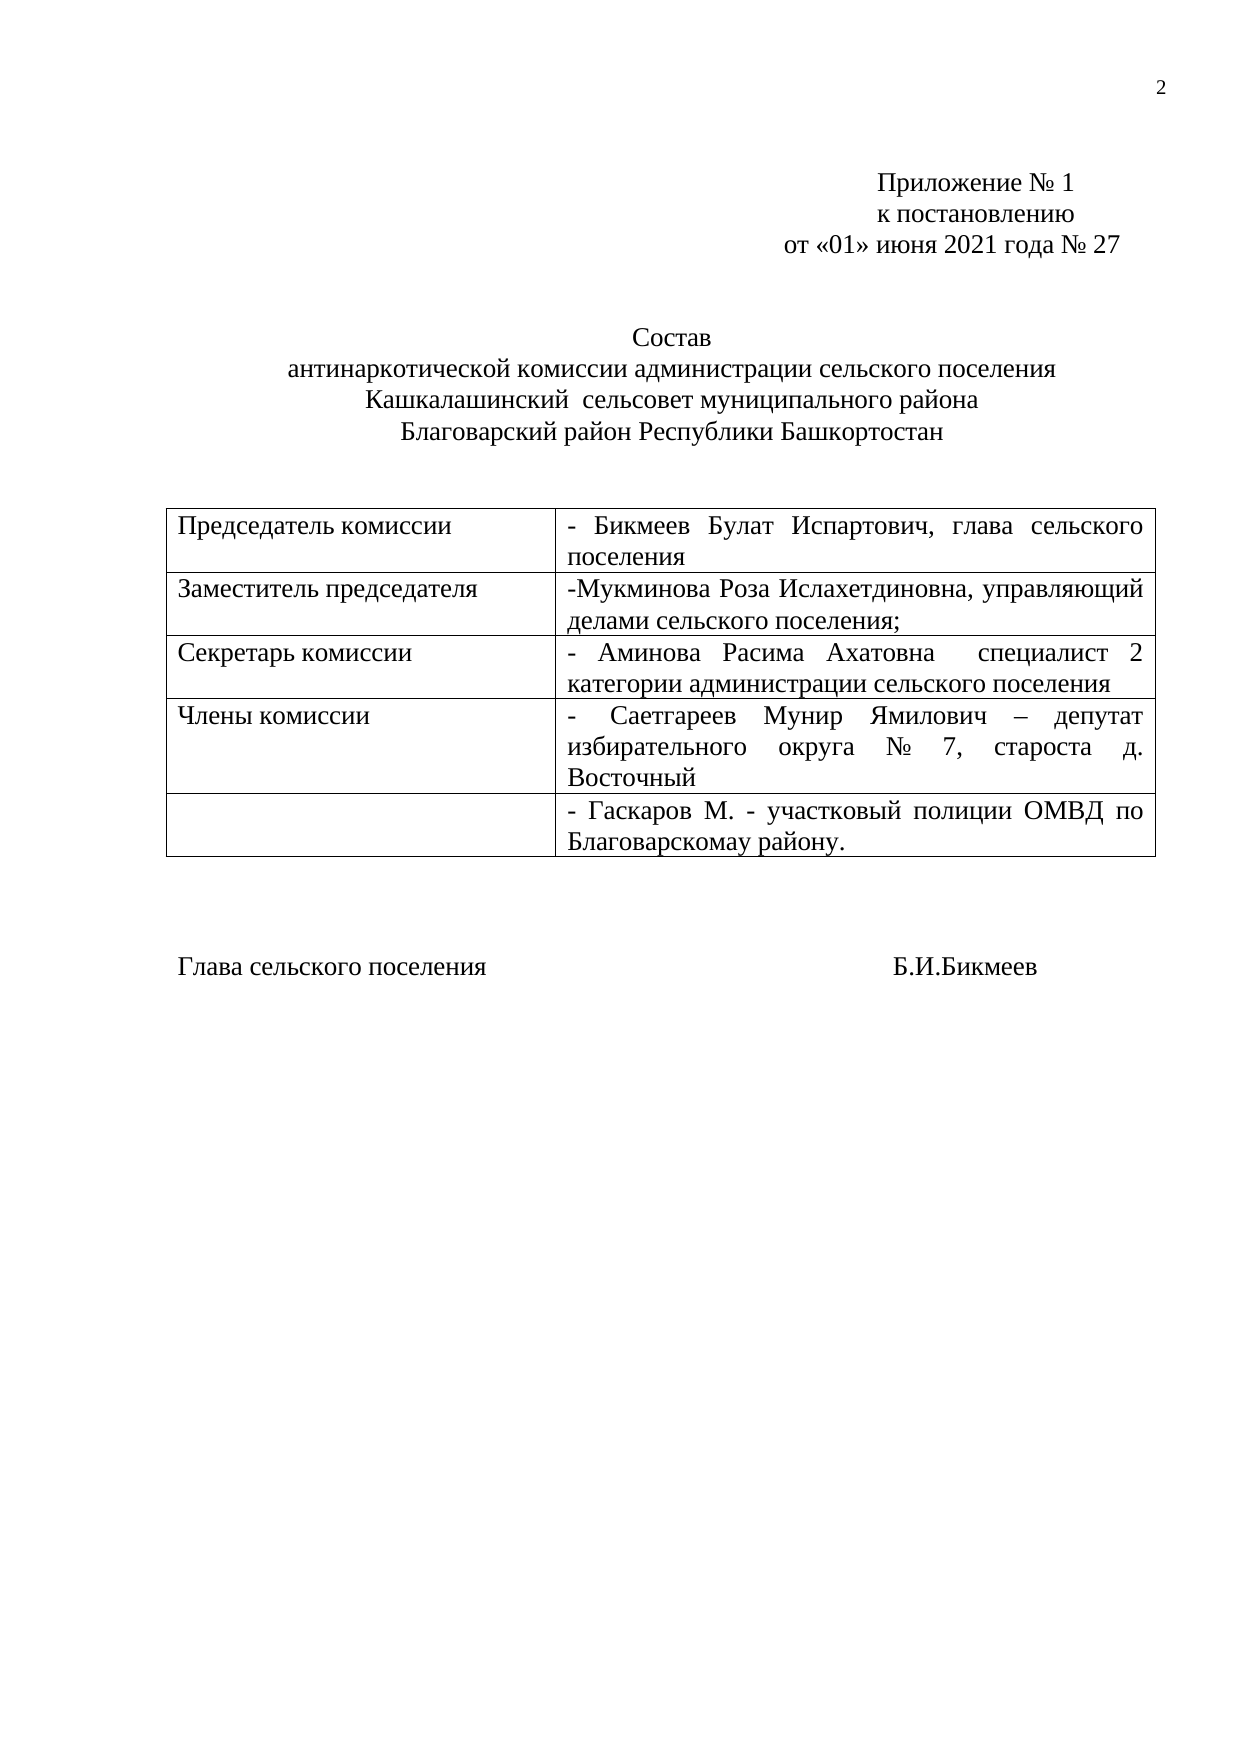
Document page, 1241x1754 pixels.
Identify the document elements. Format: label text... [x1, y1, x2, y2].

text Состав [177, 321, 1166, 352]
table_cell Заместитель председателя [167, 573, 555, 635]
text к постановлению [177, 197, 1166, 228]
text Благоварский район Республики Башкортостан [177, 415, 1166, 446]
text Кашкалашинский сельсовет муниципального района [177, 384, 1166, 415]
text антинаркотической комиссии администрации сельского поселения [177, 352, 1166, 384]
table_cell - Гаскаров М. - участковый полиции ОМВД по Благоварскомау району. [556, 794, 1155, 856]
table_header - Бикмеев Булат Испартович, глава сельского поселения [556, 509, 1155, 572]
table_cell - Аминова Расима Ахатовна специалист 2 категории администрации сельского поселения [556, 636, 1155, 698]
text Глава сельского поселения Б.И.Бикмеев [177, 951, 1166, 982]
table_cell -Мукминова Роза Ислахетдиновна, управляющий делами сельского поселения; [556, 573, 1155, 635]
table_header Председатель комиссии [167, 509, 555, 572]
table_cell - Саетгареев Мунир Ямилович – депутат избирательного округа № 7, староста д. Восточный [556, 699, 1155, 793]
table_cell Секретарь комиссии [167, 636, 555, 698]
table_cell [167, 794, 555, 856]
text от «01» июня 2021 года № 27 [177, 228, 1166, 259]
text Приложение № 1 [177, 166, 1166, 197]
table_cell Члены комиссии [167, 699, 555, 793]
